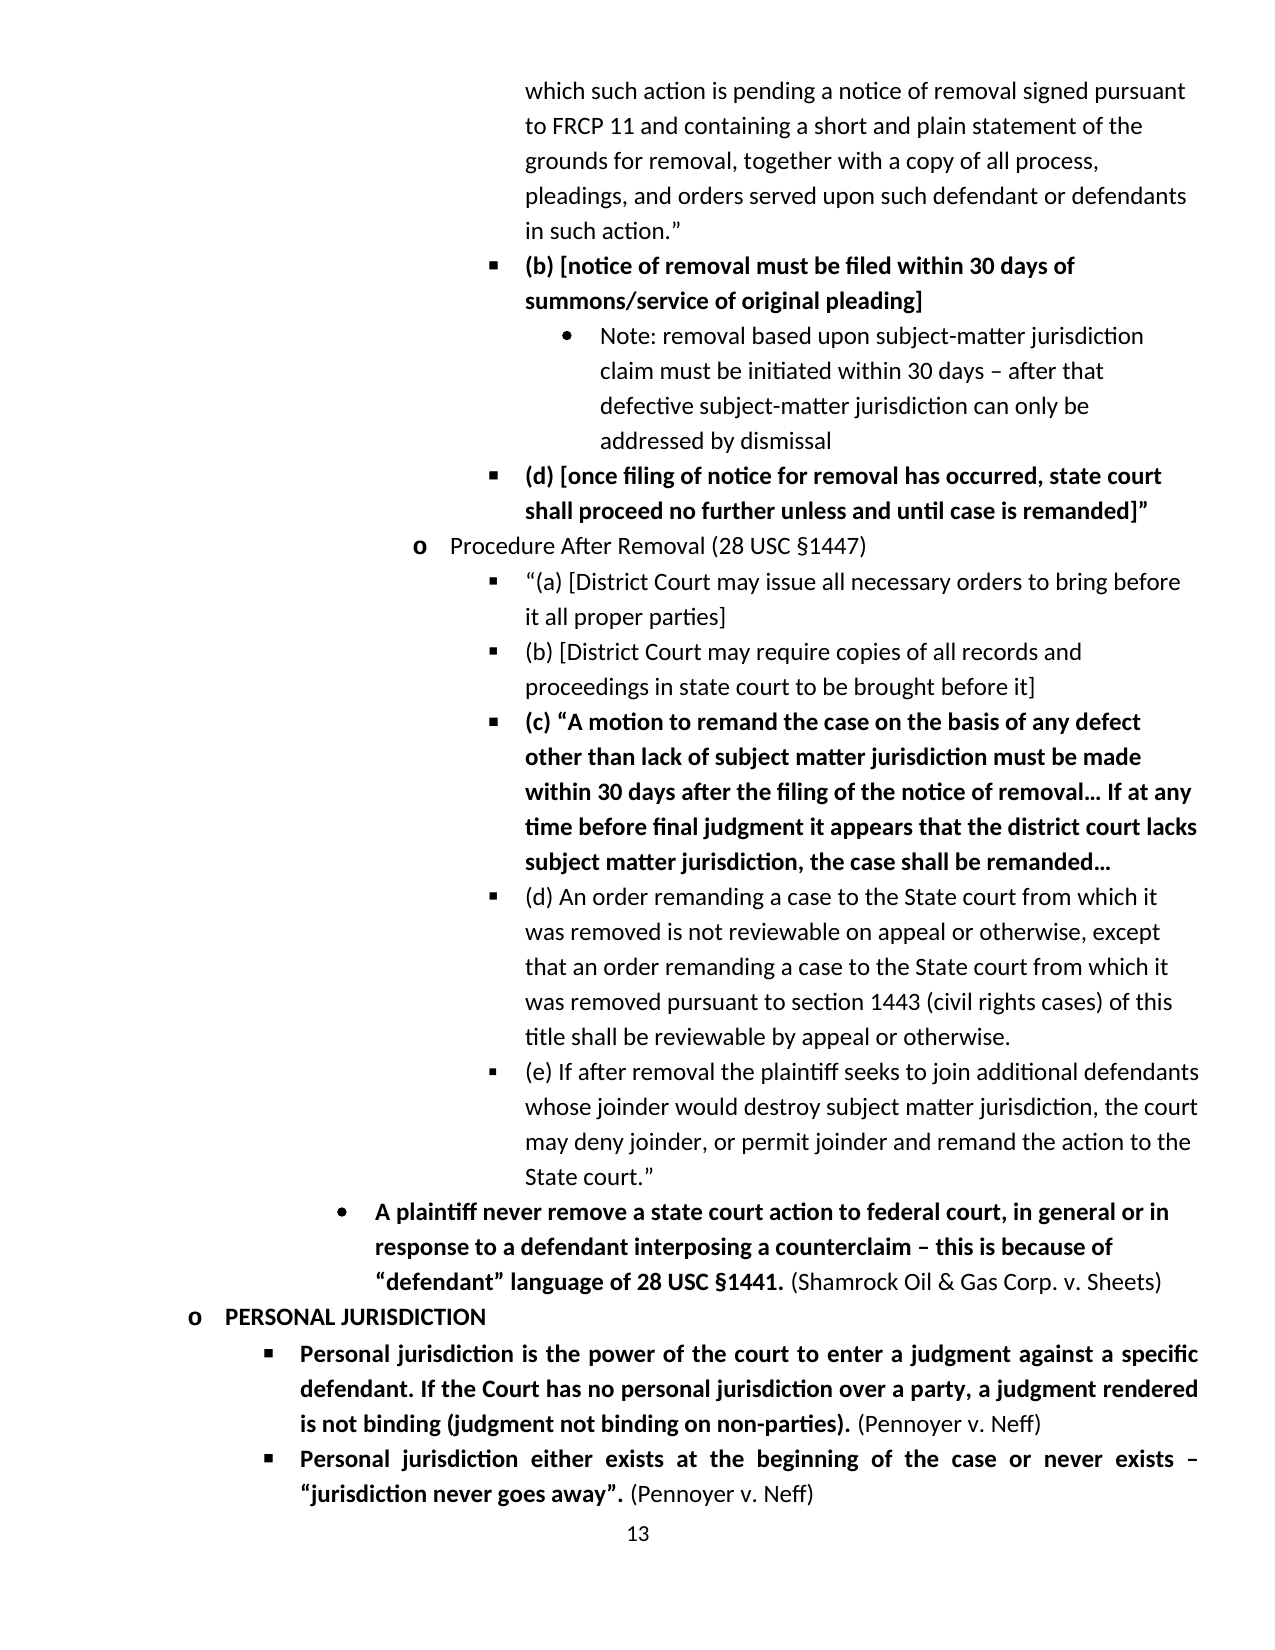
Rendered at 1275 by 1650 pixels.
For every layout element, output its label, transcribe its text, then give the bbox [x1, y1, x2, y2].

list Personal jurisdiction either exists at the beginning of the case or never exists – “jurisdiction never goes away”. (Pennoyer v. Neff) [262, 1443, 1200, 1508]
list (b) [notice of removal must be filed within 30 days of summons/service of original pleading] [487, 250, 1200, 316]
list PERSONAL JURISDICTION [187, 1301, 1200, 1333]
list “(a) [District Court may issue all necessary orders to bring before it all proper parties] [487, 566, 1200, 632]
list A plaintiff never remove a state court action to federal court, in general or in response to a defendant interposing a counterclaim – this is because of “defendant” language of 28 USC §1441. (Shamrock Oil & Gas Corp. v. Sheets) [337, 1196, 1200, 1297]
list Procedure After Removal (28 USC §1447) [412, 530, 1200, 562]
list (d) An order remanding a case to the State court from which it was removed is not reviewable on appeal or otherwise, except that an order remanding a case to the State court from which it was removed pursuant to section 1443 (civil rights cases) of this title shall be reviewable by appeal or otherwise. [487, 881, 1200, 1052]
list Personal jurisdiction is the power of the court to enter a judgment against a specific defendant. If the Court has no personal jurisdiction over a party, a judgment rendered is not binding (judgment not binding on non-parties). (Pennoyer v. Neff) [262, 1338, 1200, 1438]
list (e) If after removal the plaintiff seeks to join additional defendants whose joinder would destroy subject matter jurisdiction, the court may deny joinder, or permit joinder and remand the action to the State court.” [487, 1056, 1200, 1192]
list Note: removal based upon subject-matter jurisdiction claim must be initiated within 30 days – after that defective subject-matter jurisdiction can only be addressed by dismissal [562, 320, 1200, 456]
list (d) [once filing of notice for removal has occurred, state court shall proceed no further unless and until case is remanded]” [487, 460, 1200, 526]
list (b) [District Court may require copies of all records and proceedings in state court to be brought before it] [487, 636, 1200, 702]
list (c) “A motion to remand the case on the basis of any defect other than lack of subject matter jurisdiction must be made within 30 days after the filing of the notice of removal… If at any time before final judgment it appears that the district court lacks subject matter jurisdiction, the case shall be remanded… [487, 706, 1200, 877]
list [487, 75, 1200, 246]
